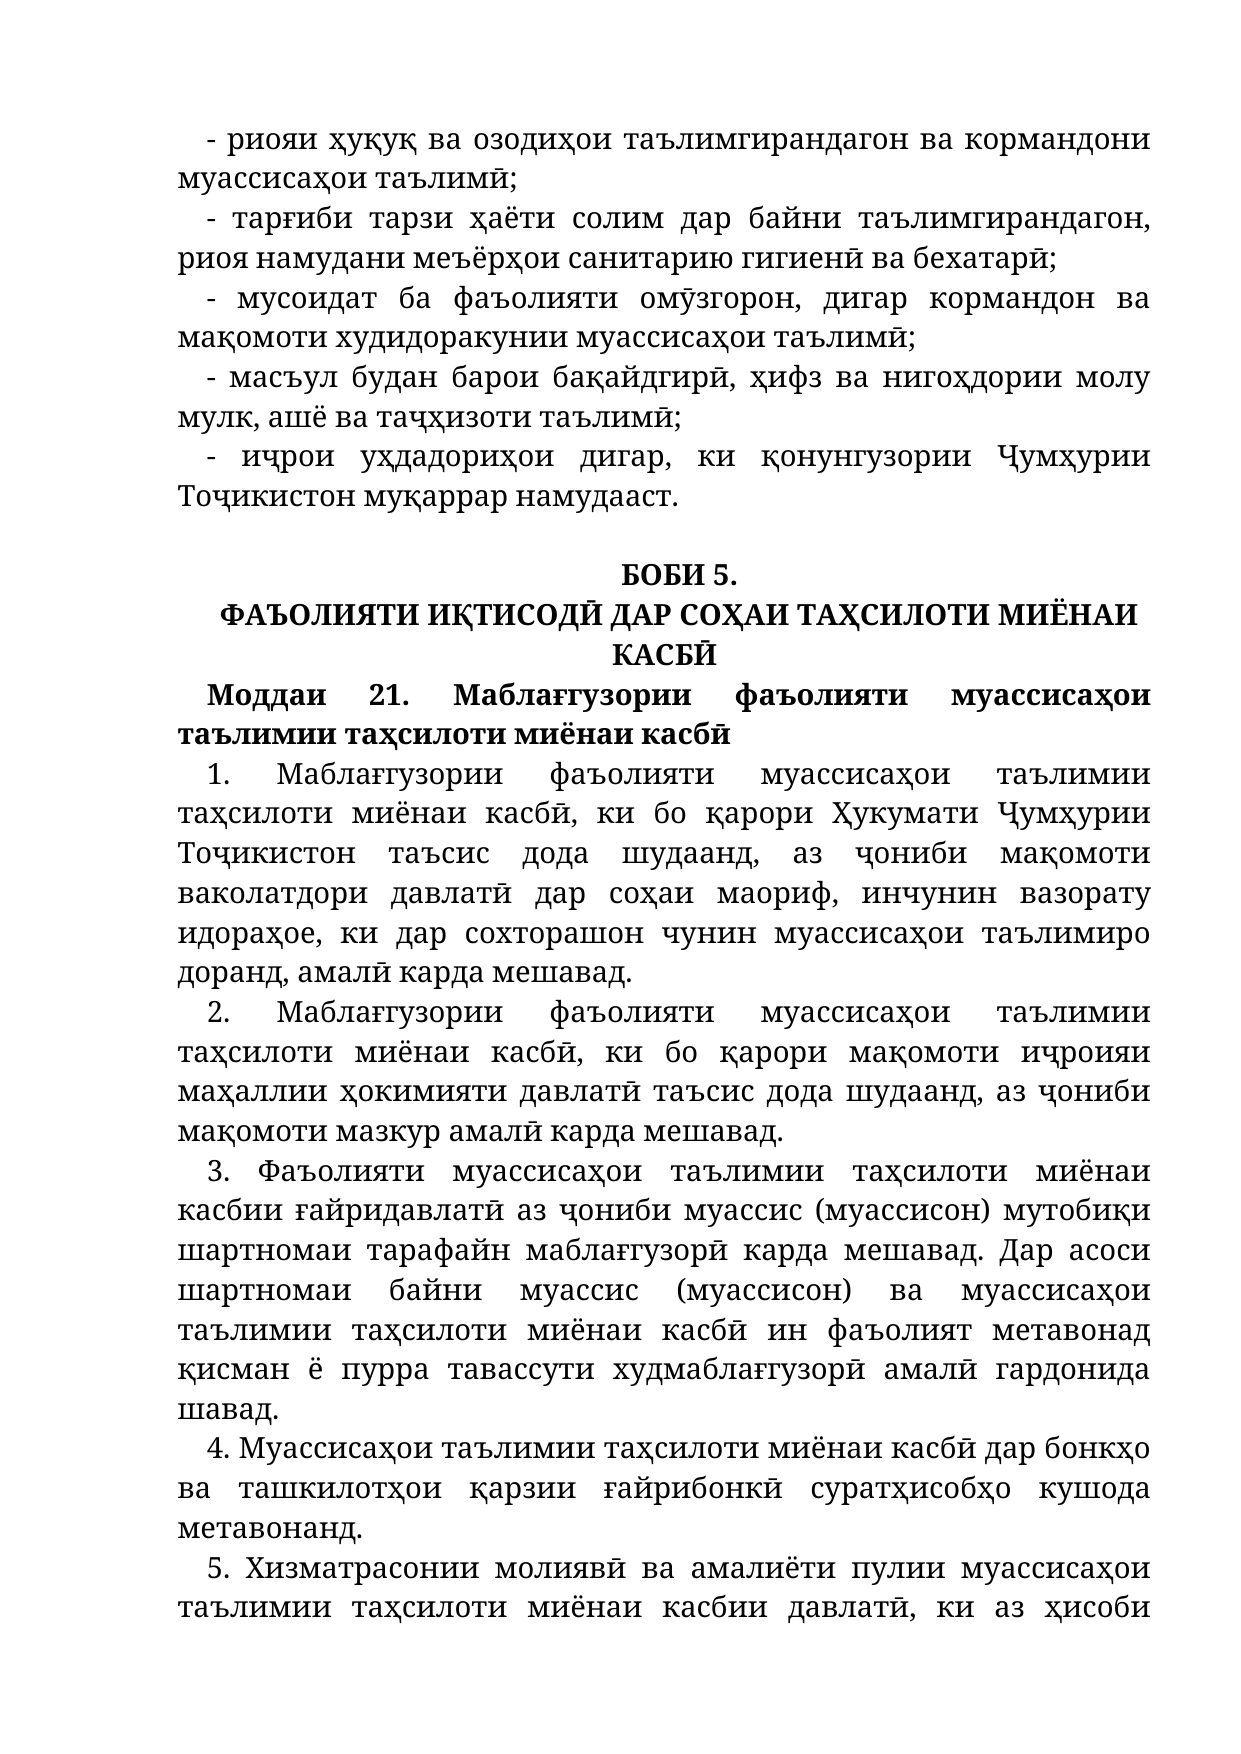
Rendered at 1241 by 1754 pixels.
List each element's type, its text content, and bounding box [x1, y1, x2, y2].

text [177, 1547, 1152, 1626]
text - тарғиби тарзи ҳаёти солим дар байни таълимгирандагон, риоя намудани меъёрҳои санитарию гигиенӣ ва бехатарӣ; [177, 197, 1152, 277]
text 3. Фаъолияти муассисаҳои таълимии таҳсилоти миёнаи касбии ғайридавлатӣ аз ҷониби муассис (муассисон) мутобиқи шартномаи тарафайн маблағгузорӣ карда мешавад. Дар асоси шартномаи байни муассис (муассисон) ва муассисаҳои таълимии таҳсилоти миёнаи касбӣ ин фаъолият метавонад қисман ё пурра тавассути худмаблағгузорӣ амалӣ гардонида шавад. [177, 1150, 1152, 1428]
text - риояи ҳуқуқ ва озодиҳои таълимгирандагон ва кормандони муассисаҳои таълимӣ; [177, 118, 1152, 197]
text - иҷрои уҳдадориҳои дигар, ки қонунгузории Ҷумҳурии Тоҷикистон муқаррар намудааст. [177, 436, 1152, 515]
text БОБИ 5. [177, 555, 1152, 594]
text Моддаи 21. Маблағгузории фаъолияти муассисаҳои таълимии таҳсилоти миёнаи касбӣ [177, 674, 1152, 753]
text 2. Маблағгузории фаъолияти муассисаҳои таълимии таҳсилоти миёнаи касбӣ, ки бо қарори мақомоти иҷроияи маҳаллии ҳокимияти давлатӣ таъсис дода шудаанд, аз ҷониби мақомоти мазкур амалӣ карда мешавад. [177, 991, 1152, 1150]
text - масъул будан барои бақайдгирӣ, ҳифз ва нигоҳдории молу мулк, ашё ва таҷҳизоти таълимӣ; [177, 356, 1152, 436]
text 4. Муассисаҳои таълимии таҳсилоти миёнаи касбӣ дар бонкҳо ва ташкилотҳои қарзии ғайрибонкӣ суратҳисобҳо кушода метавонанд. [177, 1428, 1152, 1547]
text ФАЪОЛИЯТИ ИҚТИСОДӢ ДАР СОҲАИ ТАҲСИЛОТИ МИЁНАИ КАСБӢ [177, 594, 1152, 674]
text 1. Маблағгузории фаъолияти муассисаҳои таълимии таҳсилоти миёнаи касбӣ, ки бо қарори Ҳукумати Ҷумҳурии Тоҷикистон таъсис дода шудаанд, аз ҷониби мақомоти ваколатдори давлатӣ дар соҳаи маориф, инчунин вазорату идораҳое, ки дар сохторашон чунин муассисаҳои таълимиро доранд, амалӣ карда мешавад. [177, 753, 1152, 991]
text - мусоидат ба фаъолияти омӯзгорон, дигар кормандон ва мақомоти худидоракунии муассисаҳои таълимӣ; [177, 277, 1152, 356]
